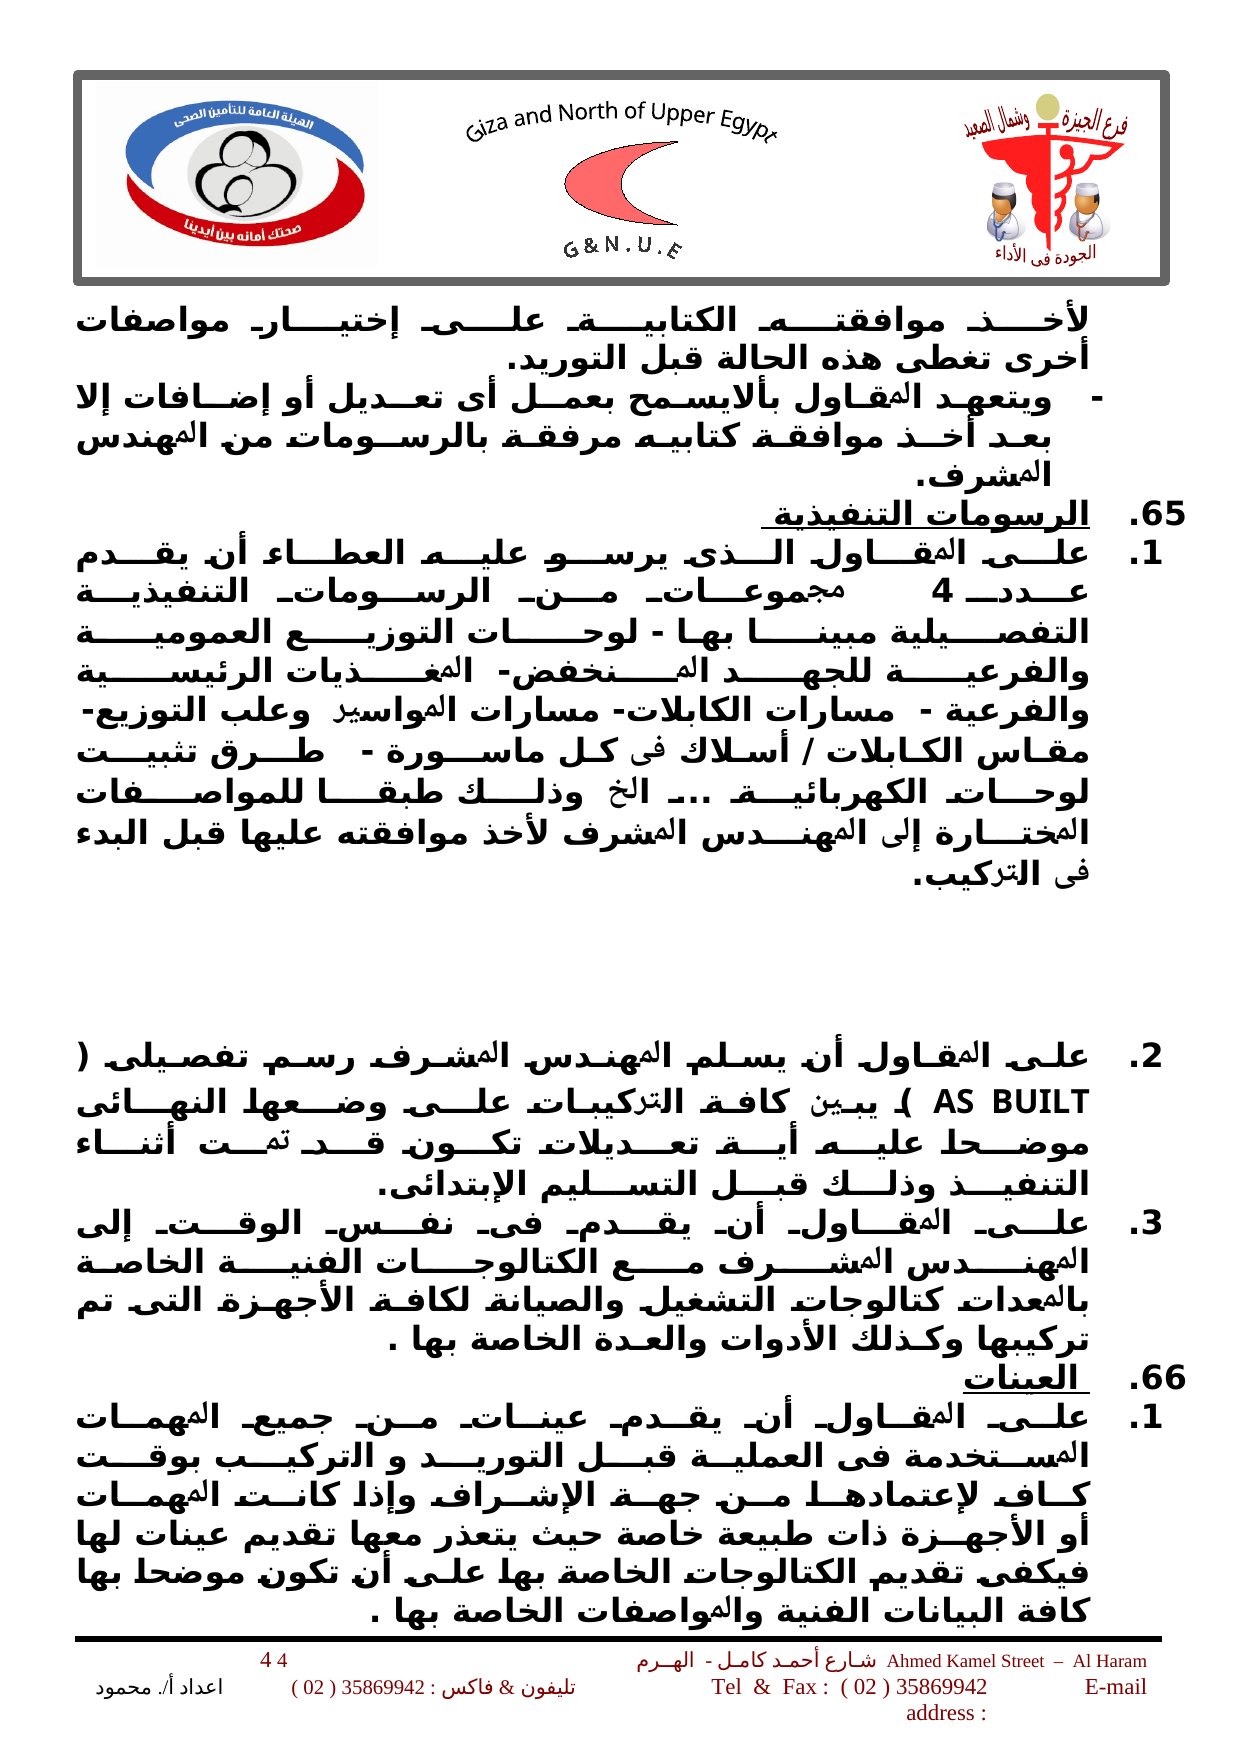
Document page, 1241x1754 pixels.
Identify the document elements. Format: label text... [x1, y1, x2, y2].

list ﻋﻠـــﻰ اﳌﻘـــﺎول أن ﻳﻘـــﺪم فى ﻧﻔـــﺲ اﻟﻮﻗـــﺖ إلى اﳌﻬﻨـــﺪس اﳌﺸـــﺮف ﻣـــﻊ اﻟﻜﺘﺎﻟﻮﺟـــﺎت اﻟﻔﻨﻴـــﺔ الخاصة ﺑﺎﳌﻌﺪات ﻛﺘﺎﻟﻮﺟﺎت اﻟﺘﺸﻐﻴﻞ واﻟﺼﻴﺎﻧﺔ ﻟﻜﺎﻓـﺔ اﻷﺟﻬـﺰة التى تم تركيبها وﻛـﺬﻟﻚ اﻷدوات واﻟﻌـﺪة الخاصة بها . [75, 1203, 1128, 1359]
picture [979, 182, 1030, 242]
list اﻟﺮﺳﻮﻣﺎت اﻟﺘﻨﻔﻴﺬﻳﺔ [75, 494, 1128, 533]
picture [1062, 182, 1116, 242]
list ﻋﻠـــﻰ اﳌﻘـــﺎول اﻟـــﺬى ﻳﺮﺳـــﻮ ﻋﻠﻴـــﻪ اﻟﻌﻄـــﺎء أن ﻳﻘـــﺪم ﻋـــﺪد 4 ﳎﻤﻮﻋـــﺎت ﻣـــﻦ اﻟﺮﺳـــﻮﻣﺎت اﻟﺘﻨﻔﻴﺬﻳـــﺔ اﻟﺘﻔﺼــــﻴﻠﻴﺔ ﻣﺒﻴﻨــــﺎ بها - ﻟﻮﺣــــﺎت اﻟﺘﻮزﻳــــﻊ اﻟﻌﻤﻮﻣﻴــــﺔ واﻟﻔﺮﻋﻴــــﺔ ﻟﻠﺠﻬــــﺪ اﳌــــﻨﺨﻔﺾ- اﳌﻐــــﺬﻳﺎت اﻟﺮﺋﻴﺴــــﻴﺔ واﻟﻔﺮﻋﻴﺔ - ﻣﺴﺎرات اﻟﻜﺎﺑﻼت- ﻣﺴﺎرات اﳌﻮاﺳﲑ وعلب اﻟﺘﻮزﻳﻊ- ﻣﻘـﺎس اﻟﻜـﺎﺑﻼت / أﺳـﻼك ﰱ ﻛـﻞ ﻣﺎﺳـــﻮرة - ﻃـــﺮق ﺗﺜﺒﻴـــﺖ ﻟﻮﺣـــﺎت اﻟﻜﻬﺮﺑﺎﺋﻴـــﺔ ... اﱁ وذﻟـــﻚ ﻃﺒﻘـــﺎ ﻟﻠﻤﻮاﺻـــﻔﺎت اﳌﺨﺘـــﺎرة إﱃ اﳌﻬﻨـــﺪس اﳌﺸﺮف ﻷﺧﺬ ﻣﻮاﻓﻘﺘﻪ ﻋﻠﻴﻬﺎ ﻗﺒﻞ اﻟﺒﺪء ﰱ اﻟﱰﻛﻴﺐ. [75, 533, 1128, 896]
list وﻳﺘﻌﻬـﺪ اﳌﻘـﺎول ﺑﺄﻻﻳﺴـﻤﺢ ﺑﻌﻤــﻞ أى ﺗﻌـﺪﻳﻞ أو إﺿـﺎﻓﺎت إﻻ ﺑﻌـﺪ أﺧــﺬ ﻣﻮاﻓﻘـﺔ ﻛﺘﺎﺑﻴـﻪ ﻣﺮﻓﻘـﺔ ﺑﺎﻟﺮﺳــﻮﻣﺎت ﻣﻦ اﳌﻬﻨﺪس اﳌﺸﺮف. [75, 378, 1090, 494]
picture [96, 81, 378, 269]
list ﻋﻠـﻰ اﳌﻘـﺎول أن ﻳﺴـﻠﻢ اﳌﻬﻨـﺪس اﳌﺸـﺮف رﺳـﻢ ﺗﻔﺼـﻴﻠﻰ ( AS BUILT ) ﻳﺒـﲔ ﻛﺎﻓـﺔ اﻟﱰﻛﻴﺒـﺎت ﻋﻠـــﻰ وﺿـــﻌﻬﺎ اﻟﻨﻬـــﺎﺋﻰ ﻣﻮﺿـــﺤﺎ ﻋﻠﻴـــﻪ أﻳـــﺔ ﺗﻌـــﺪﻳﻼت ﺗﻜـــﻮن ﻗـــﺪ ﲤـــﺖ أﺛﻨـــﺎء اﻟﺘﻨﻔﻴـــﺬ وذﻟـــﻚ ﻗﺒـــﻞ اﻟﺘﺴـــﻠﻴﻢ اﻹﺑﺘﺪاﺋﻰ. [75, 1032, 1128, 1203]
list ﻋﻠــﻰ اﳌﻘــﺎول أن ﻳﻘــﺪم ﻋﻴﻨــﺎت ﻣــﻦ جميع اﳌﻬﻤــﺎت اﳌﺴــﺘﺨﺪﻣﺔ فى اﻟﻌﻤﻠﻴــﺔ ﻗﺒــﻞ اﻟﺘﻮرﻳــﺪ و اﻟترﻛﻴــﺐ ﺑﻮﻗــﺖ ﻛــﺎف ﻹﻋﺘﻤﺎدﻫــﺎ ﻣــﻦ ﺟﻬــﺔ اﻹﺷــﺮاف وإذا ﻛﺎﻧــﺖ اﳌﻬﻤــﺎت أو اﻷﺟﻬــﺰة ذات ﻃﺒﻴﻌﺔ ﺧﺎﺻﺔ ﺣﻴﺚ ﻳﺘﻌﺬر ﻣﻌﻬﺎ ﺗﻘﺪيم ﻋﻴﻨﺎت لها ﻓﻴﻜﻔﻰ ﺗﻘﺪيم اﻟﻜﺘﺎﻟﻮﺟﺎت الخاصة بها ﻋﻠـﻰ أن تكون ﻣﻮﺿﺤﺎ بها ﻛﺎﻓﺔ اﻟﺒﻴﺎﻧﺎت اﻟﻔﻨﻴﺔ واﳌﻮاﺻﻔﺎت الخاصة بها . [75, 1397, 1128, 1631]
list اﻟﻌﻴﻨﺎت [75, 1359, 1128, 1397]
